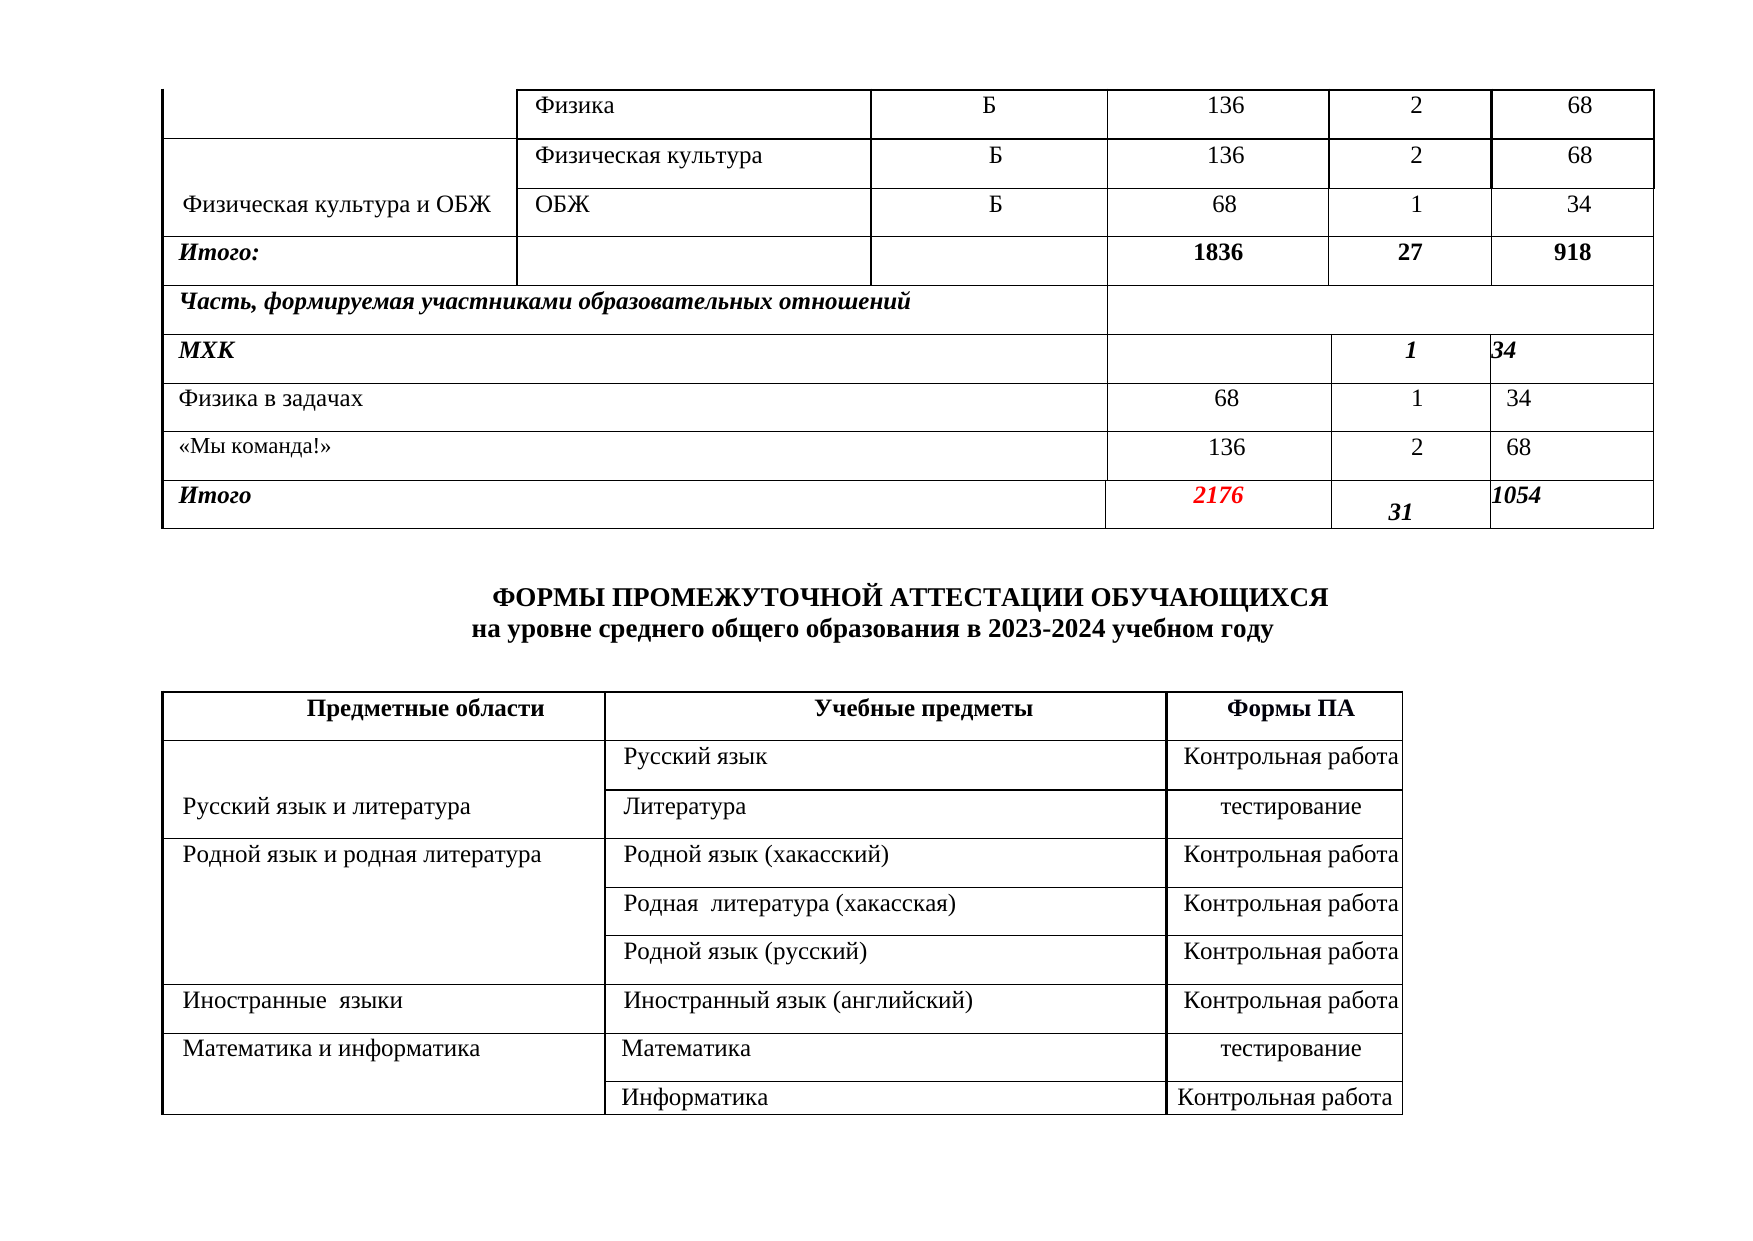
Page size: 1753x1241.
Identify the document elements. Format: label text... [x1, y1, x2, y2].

table_cell Контрольная работа [1168, 839, 1402, 887]
table_header Учебные предметы [606, 693, 1165, 740]
table_cell Контрольная работа [1168, 741, 1402, 789]
table_cell 136 [1108, 432, 1331, 479]
table_cell 34 [1491, 335, 1653, 382]
table_cell 1 [1332, 384, 1490, 431]
table_cell [872, 237, 1107, 285]
table_cell Русский язык и литература [164, 741, 604, 838]
table_cell Русский язык [606, 741, 1165, 789]
table_header Предметные области [164, 693, 604, 740]
table_cell 2 [1330, 91, 1490, 138]
table_cell Физика в задачах [164, 384, 1107, 431]
table_cell Математика и информатика [164, 1034, 604, 1114]
table_cell Итого [164, 481, 1105, 528]
table_cell Б [872, 140, 1107, 188]
table_cell 1 [1332, 335, 1490, 382]
table_cell 31 [1332, 481, 1490, 528]
table_cell Родная литература (хакасская) [606, 888, 1165, 935]
table_cell МХК [164, 335, 1107, 382]
table_cell Контрольная работа [1168, 985, 1402, 1032]
table_cell 2176 [1106, 481, 1331, 528]
table_cell Родной язык (русский) [606, 936, 1165, 984]
table_cell Иностранный язык (английский) [606, 985, 1165, 1032]
table_cell Контрольная работа [1168, 888, 1402, 935]
table_cell 34 [1492, 189, 1653, 236]
table_cell 68 [1491, 432, 1653, 479]
table_cell Математика [606, 1034, 1165, 1081]
table_cell 68 [1108, 189, 1328, 236]
table_cell 68 [1493, 140, 1653, 188]
table_cell 136 [1108, 140, 1328, 188]
table_cell Родной язык и родная литература [164, 839, 604, 984]
table_cell 918 [1492, 237, 1653, 285]
table_cell Контрольная работа [1168, 936, 1402, 984]
table_cell Физическая культура [518, 140, 870, 188]
table_cell Б [872, 189, 1107, 236]
table_cell Литература [606, 791, 1165, 838]
table_cell 1 [1329, 189, 1491, 236]
table_cell тестирование [1168, 791, 1402, 838]
text ФОРМЫ ПРОМЕЖУТОЧНОЙ АТТЕСТАЦИИ ОБУЧАЮЩИХСЯ [118, 581, 1703, 613]
table_cell Родной язык (хакасский) [606, 839, 1165, 887]
table_cell [1108, 335, 1331, 382]
table_cell Иностранные языки [164, 985, 604, 1032]
table_cell 1054 [1491, 481, 1653, 528]
table_cell Информатика [606, 1082, 1165, 1114]
table_cell 68 [1108, 384, 1331, 431]
table_cell [518, 237, 870, 285]
table_cell тестирование [1168, 1034, 1402, 1081]
table_cell 68 [1493, 91, 1653, 138]
table_cell «Мы команда!» [164, 432, 1107, 479]
table_cell 27 [1329, 237, 1491, 285]
table_cell 2 [1330, 140, 1490, 188]
table_cell 136 [1108, 91, 1328, 138]
text на уровне среднего общего образования в 2023-2024 учебном году [118, 613, 1628, 644]
table_cell 2 [1332, 432, 1490, 479]
table_cell Часть, формируемая участниками образовательных отношений [164, 286, 1107, 334]
table_cell 1836 [1108, 237, 1328, 285]
table_cell Итого: [164, 237, 516, 285]
table_cell Физическая культура и ОБЖ [164, 139, 516, 236]
table_cell Физика [518, 91, 870, 138]
table_header Формы ПА [1168, 693, 1402, 740]
table_cell Б [872, 91, 1107, 138]
table_cell Контрольная работа [1168, 1082, 1402, 1114]
table_cell ОБЖ [518, 189, 870, 236]
table_cell [1108, 286, 1653, 334]
table_cell 34 [1491, 384, 1653, 431]
